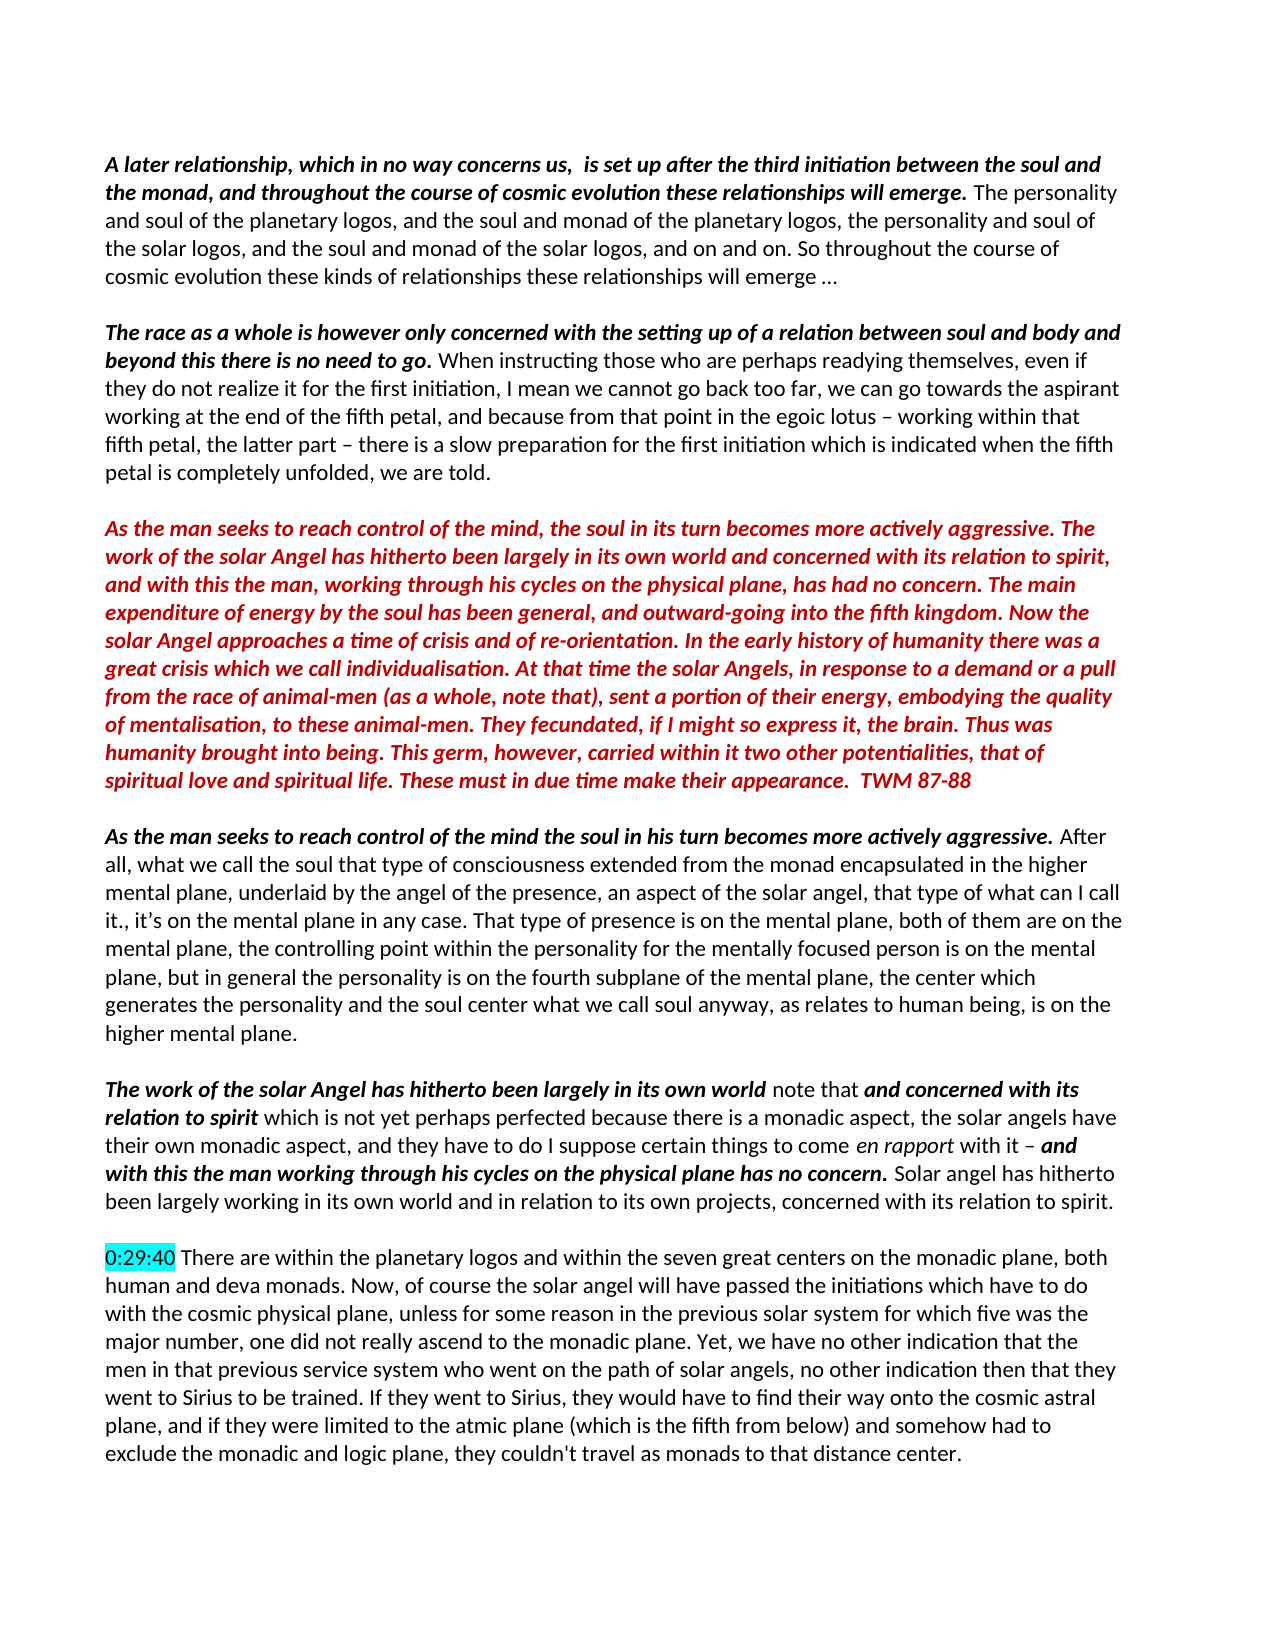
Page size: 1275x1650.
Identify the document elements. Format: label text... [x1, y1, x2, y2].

text The race as a whole is however only concerned with the setting up of a relation between soul and body and beyond this there is no need to go. When instructing those who are perhaps readying themselves, even if they do not realize it for the first initiation, I mean we cannot go back too far, we can go towards the aspirant working at the end of the fifth petal, and because from that point in the egoic lotus – working within that fifth petal, the latter part – there is a slow preparation for the first initiation which is indicated when the fifth petal is completely unfolded, we are told. [105, 318, 1125, 486]
text A later relationship, which in no way concerns us, is set up after the third initiation between the soul and the monad, and throughout the course of cosmic evolution these relationships will emerge. The personality and soul of the planetary logos, and the soul and monad of the planetary logos, the personality and soul of the solar logos, and the soul and monad of the solar logos, and on and on. So throughout the course of cosmic evolution these kinds of relationships these relationships will emerge … [105, 150, 1125, 290]
text As the man seeks to reach control of the mind the soul in his turn becomes more actively aggressive. After all, what we call the soul that type of consciousness extended from the monad encapsulated in the higher mental plane, underlaid by the angel of the presence, an aspect of the solar angel, that type of what can I call it., it’s on the mental plane in any case. That type of presence is on the mental plane, both of them are on the mental plane, the controlling point within the personality for the mentally focused person is on the mental plane, but in general the personality is on the fourth subplane of the mental plane, the center which generates the personality and the soul center what we call soul anyway, as relates to human being, is on the higher mental plane. [105, 822, 1125, 1047]
text As the man seeks to reach control of the mind, the soul in its turn becomes more actively aggressive. The work of the solar Angel has hitherto been largely in its own world and concerned with its relation to spirit, and with this the man, working through his cycles on the physical plane, has had no concern. The main expenditure of energy by the soul has been general, and outward-going into the fifth kingdom. Now the solar Angel approaches a time of crisis and of re-orientation. In the early history of humanity there was a great crisis which we call individualisation. At that time the solar Angels, in response to a demand or a pull from the race of animal-men (as a whole, note that), sent a portion of their energy, embodying the quality of mentalisation, to these animal-men. They fecundated, if I might so express it, the brain. Thus was humanity brought into being. This germ, however, carried within it two other potentialities, that of spiritual love and spiritual life. These must in due time make their appearance. TWM 87-88 [105, 514, 1125, 794]
text 0:29:40 There are within the planetary logos and within the seven great centers on the monadic plane, both human and deva monads. Now, of course the solar angel will have passed the initiations which have to do with the cosmic physical plane, unless for some reason in the previous solar system for which five was the major number, one did not really ascend to the monadic plane. Yet, we have no other indication that the men in that previous service system who went on the path of solar angels, no other indication then that they went to Sirius to be trained. If they went to Sirius, they would have to find their way onto the cosmic astral plane, and if they were limited to the atmic plane (which is the fifth from below) and somehow had to exclude the monadic and logic plane, they couldn't travel as monads to that distance center. [105, 1243, 1125, 1467]
text The work of the solar Angel has hitherto been largely in its own world note that and concerned with its relation to spirit which is not yet perhaps perfected because there is a monadic aspect, the solar angels have their own monadic aspect, and they have to do I suppose certain things to come en rapport with it – and with this the man working through his cycles on the physical plane has no concern. Solar angel has hitherto been largely working in its own world and in relation to its own projects, concerned with its relation to spirit. [105, 1075, 1125, 1215]
